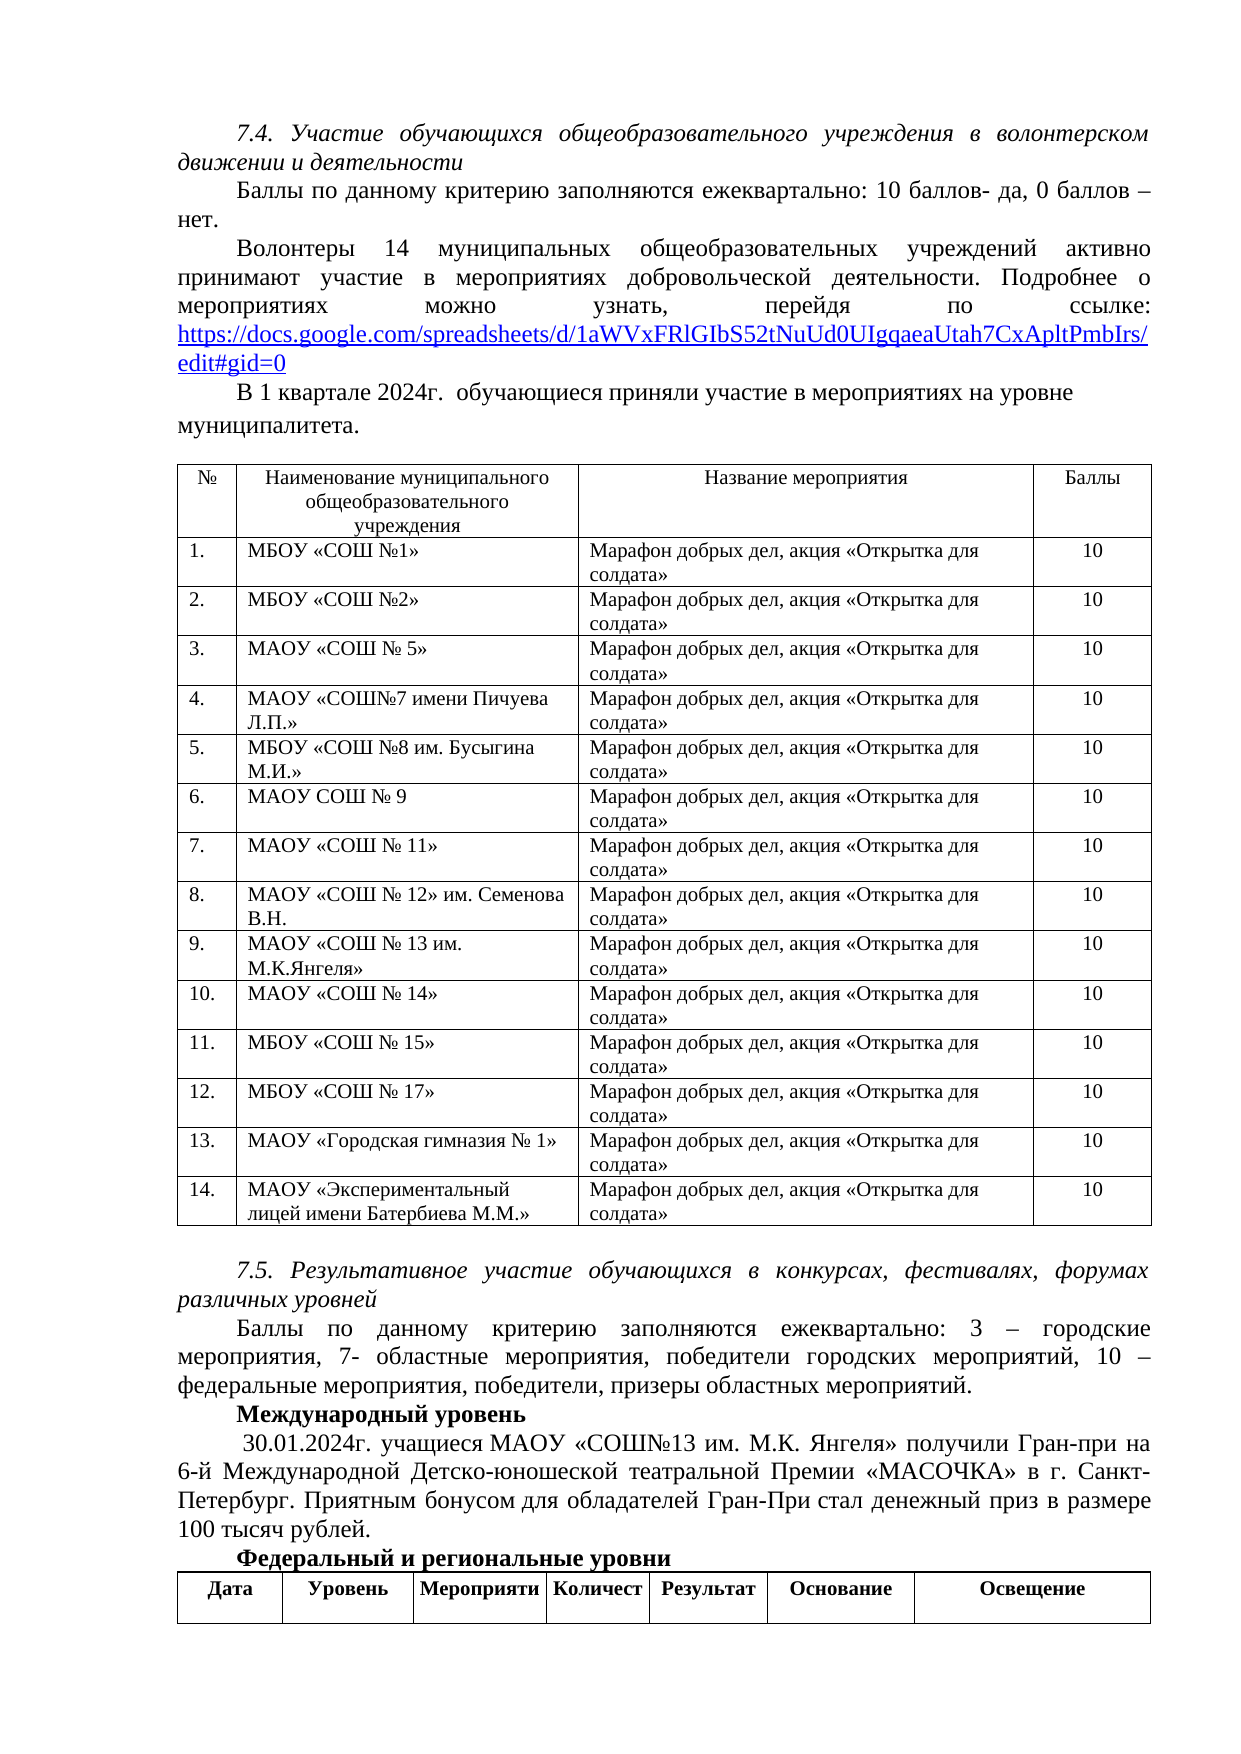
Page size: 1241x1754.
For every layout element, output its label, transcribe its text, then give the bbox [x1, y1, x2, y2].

text Баллы по данному критерию заполняются ежеквартально: 10 баллов- да, 0 баллов – нет. [177, 176, 1152, 233]
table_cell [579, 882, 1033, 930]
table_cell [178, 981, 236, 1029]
text 30.01.2024г. учащиеся МАОУ «СОШ№13 им. М.К. Янгеля» получили Гран-при на 6-й Международной Детско-юношеской театральной Премии «МАСОЧКА» в г. Санкт-Петербург. Приятным бонусом для обладателей Гран-При стал денежный приз в размере 100 тысяч рублей. [177, 1428, 1152, 1543]
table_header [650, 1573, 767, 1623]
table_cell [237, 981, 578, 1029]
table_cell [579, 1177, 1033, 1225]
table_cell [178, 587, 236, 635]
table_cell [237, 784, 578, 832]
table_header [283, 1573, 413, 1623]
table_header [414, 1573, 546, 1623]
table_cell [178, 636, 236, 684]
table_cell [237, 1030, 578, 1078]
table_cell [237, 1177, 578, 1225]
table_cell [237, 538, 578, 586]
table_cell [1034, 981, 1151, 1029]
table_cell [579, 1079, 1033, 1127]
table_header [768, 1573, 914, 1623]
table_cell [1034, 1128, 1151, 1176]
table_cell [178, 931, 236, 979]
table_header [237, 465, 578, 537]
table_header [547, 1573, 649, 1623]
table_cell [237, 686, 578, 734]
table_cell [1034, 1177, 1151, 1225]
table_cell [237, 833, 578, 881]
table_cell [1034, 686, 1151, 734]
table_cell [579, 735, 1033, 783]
text 7.4. Участие обучающихся общеобразовательного учреждения в волонтерском движении и деятельности [177, 118, 1152, 176]
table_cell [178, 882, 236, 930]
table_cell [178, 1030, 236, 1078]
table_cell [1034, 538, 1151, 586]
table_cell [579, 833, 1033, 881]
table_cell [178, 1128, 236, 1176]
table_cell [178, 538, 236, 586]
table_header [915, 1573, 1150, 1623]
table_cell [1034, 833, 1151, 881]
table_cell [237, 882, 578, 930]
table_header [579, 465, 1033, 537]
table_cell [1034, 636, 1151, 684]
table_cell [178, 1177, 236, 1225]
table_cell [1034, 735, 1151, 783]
text Федеральный и региональные уровни [177, 1543, 1152, 1571]
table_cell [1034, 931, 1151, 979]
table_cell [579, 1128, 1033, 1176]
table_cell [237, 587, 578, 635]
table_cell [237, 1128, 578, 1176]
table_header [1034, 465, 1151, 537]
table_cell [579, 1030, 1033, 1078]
text 7.5. Результативное участие обучающихся в конкурсах, фестивалях, форумах различных уровней [177, 1255, 1152, 1313]
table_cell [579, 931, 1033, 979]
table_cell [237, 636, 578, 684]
text В 1 квартале 2024г. обучающиеся приняли участие в мероприятиях на уровне муниципалитета. [177, 377, 1152, 439]
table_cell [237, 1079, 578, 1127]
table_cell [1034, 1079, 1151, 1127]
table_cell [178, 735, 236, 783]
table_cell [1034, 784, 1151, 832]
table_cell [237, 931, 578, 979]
text Волонтеры 14 муниципальных общеобразовательных учреждений активно принимают участие в мероприятиях добровольческой деятельности. Подробнее о мероприятиях можно узнать, перейдя по ссылке: https://docs.google.com/spreadsheets/d/1aWVxFRlGIbS52tNuUd0UIgqaeaUtah7CxApltPmbIrs/edit#gid=0 [177, 233, 1152, 377]
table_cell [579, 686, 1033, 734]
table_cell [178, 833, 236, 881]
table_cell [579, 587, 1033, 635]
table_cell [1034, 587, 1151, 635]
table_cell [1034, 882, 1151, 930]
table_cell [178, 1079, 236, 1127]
text Международный уровень [177, 1399, 1152, 1428]
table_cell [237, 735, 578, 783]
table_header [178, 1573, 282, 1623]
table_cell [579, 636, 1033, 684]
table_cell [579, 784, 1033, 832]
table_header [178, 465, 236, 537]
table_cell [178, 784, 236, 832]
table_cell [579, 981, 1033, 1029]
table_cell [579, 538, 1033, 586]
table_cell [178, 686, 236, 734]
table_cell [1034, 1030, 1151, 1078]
text Баллы по данному критерию заполняются ежеквартально: 3 – городские мероприятия, 7- областные мероприятия, победители городских мероприятий, 10 –федеральные мероприятия, победители, призеры областных мероприятий. [177, 1313, 1152, 1399]
